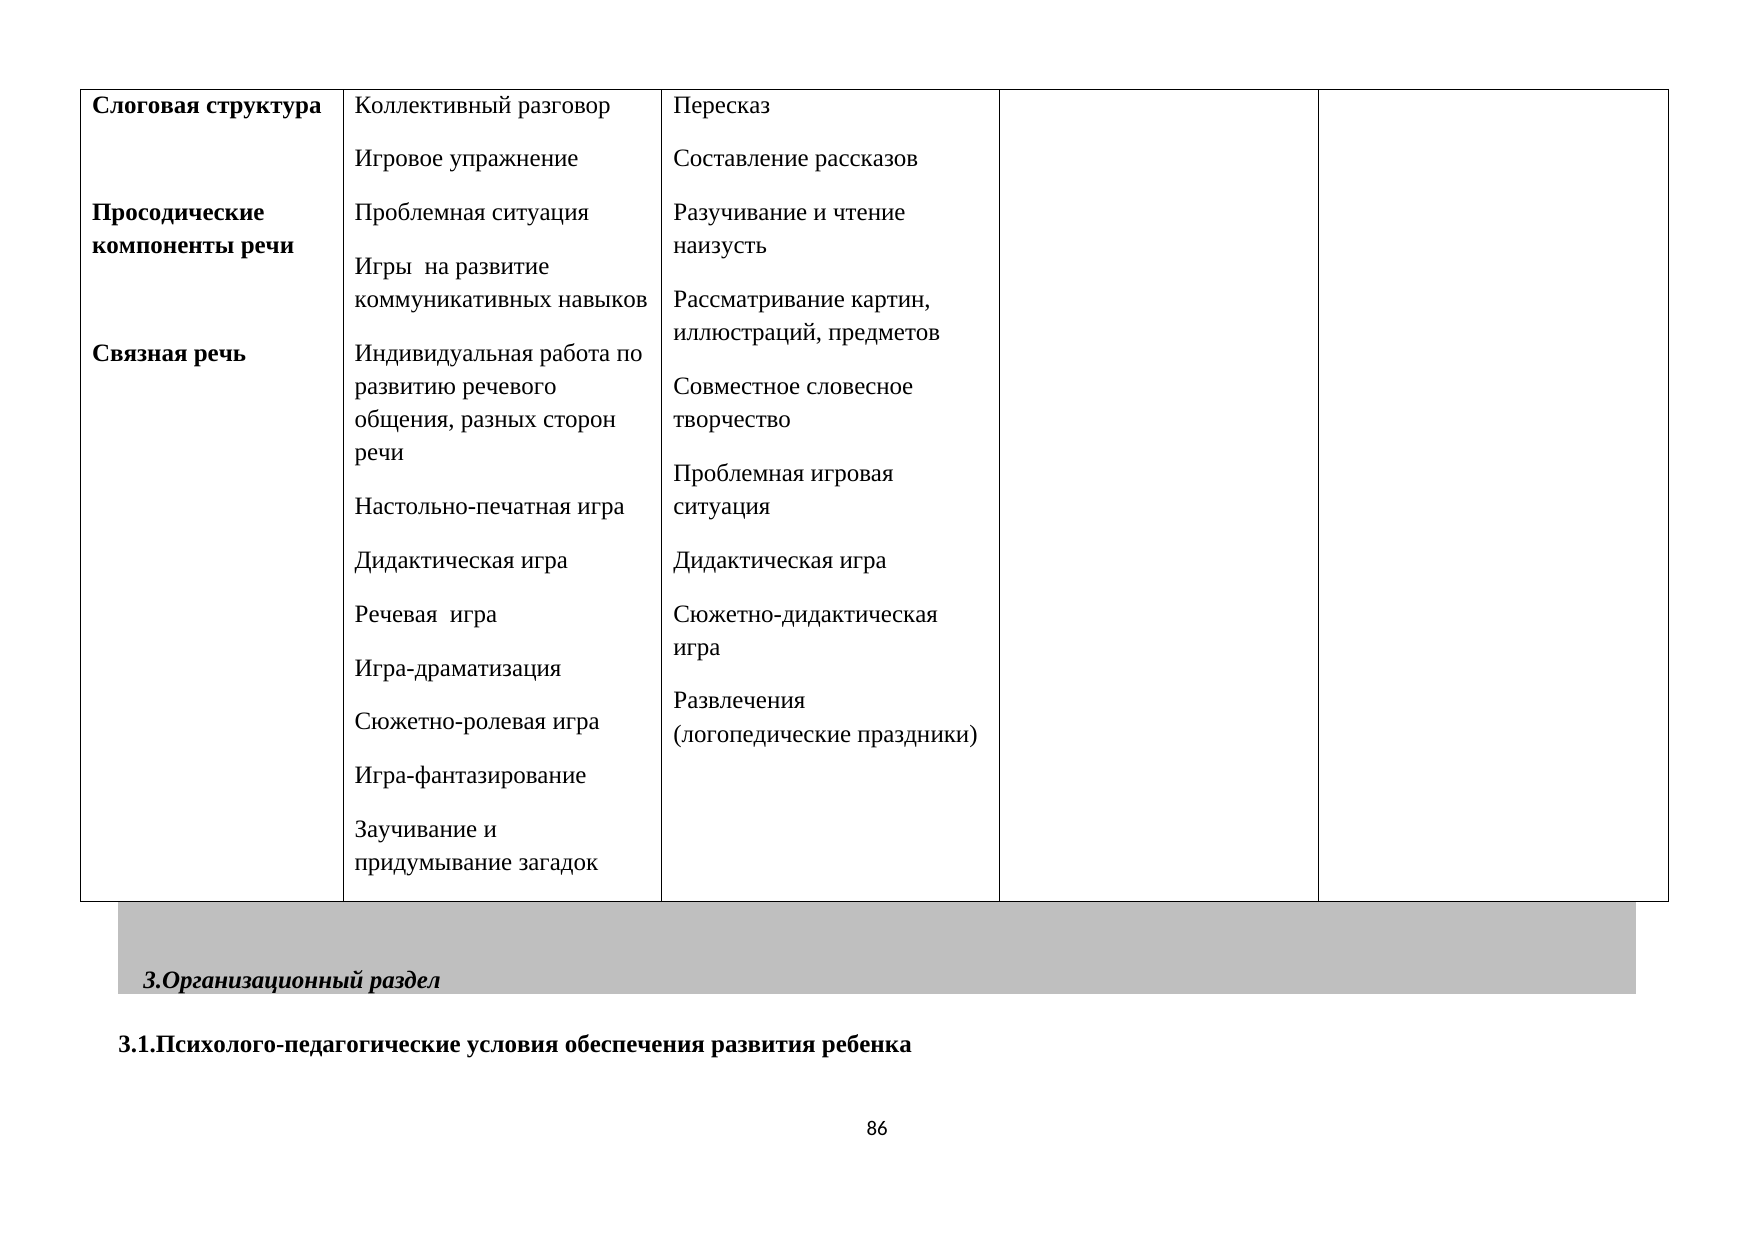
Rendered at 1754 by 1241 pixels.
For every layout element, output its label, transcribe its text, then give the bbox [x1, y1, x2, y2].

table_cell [662, 90, 999, 901]
text 3.1.Психолого-педагогические условия обеспечения развития ребенка [118, 1029, 1636, 1058]
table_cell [81, 90, 343, 901]
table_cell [1000, 90, 1318, 901]
text 3.Организационный раздел [118, 966, 1636, 994]
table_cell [344, 90, 661, 901]
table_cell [1319, 90, 1668, 901]
